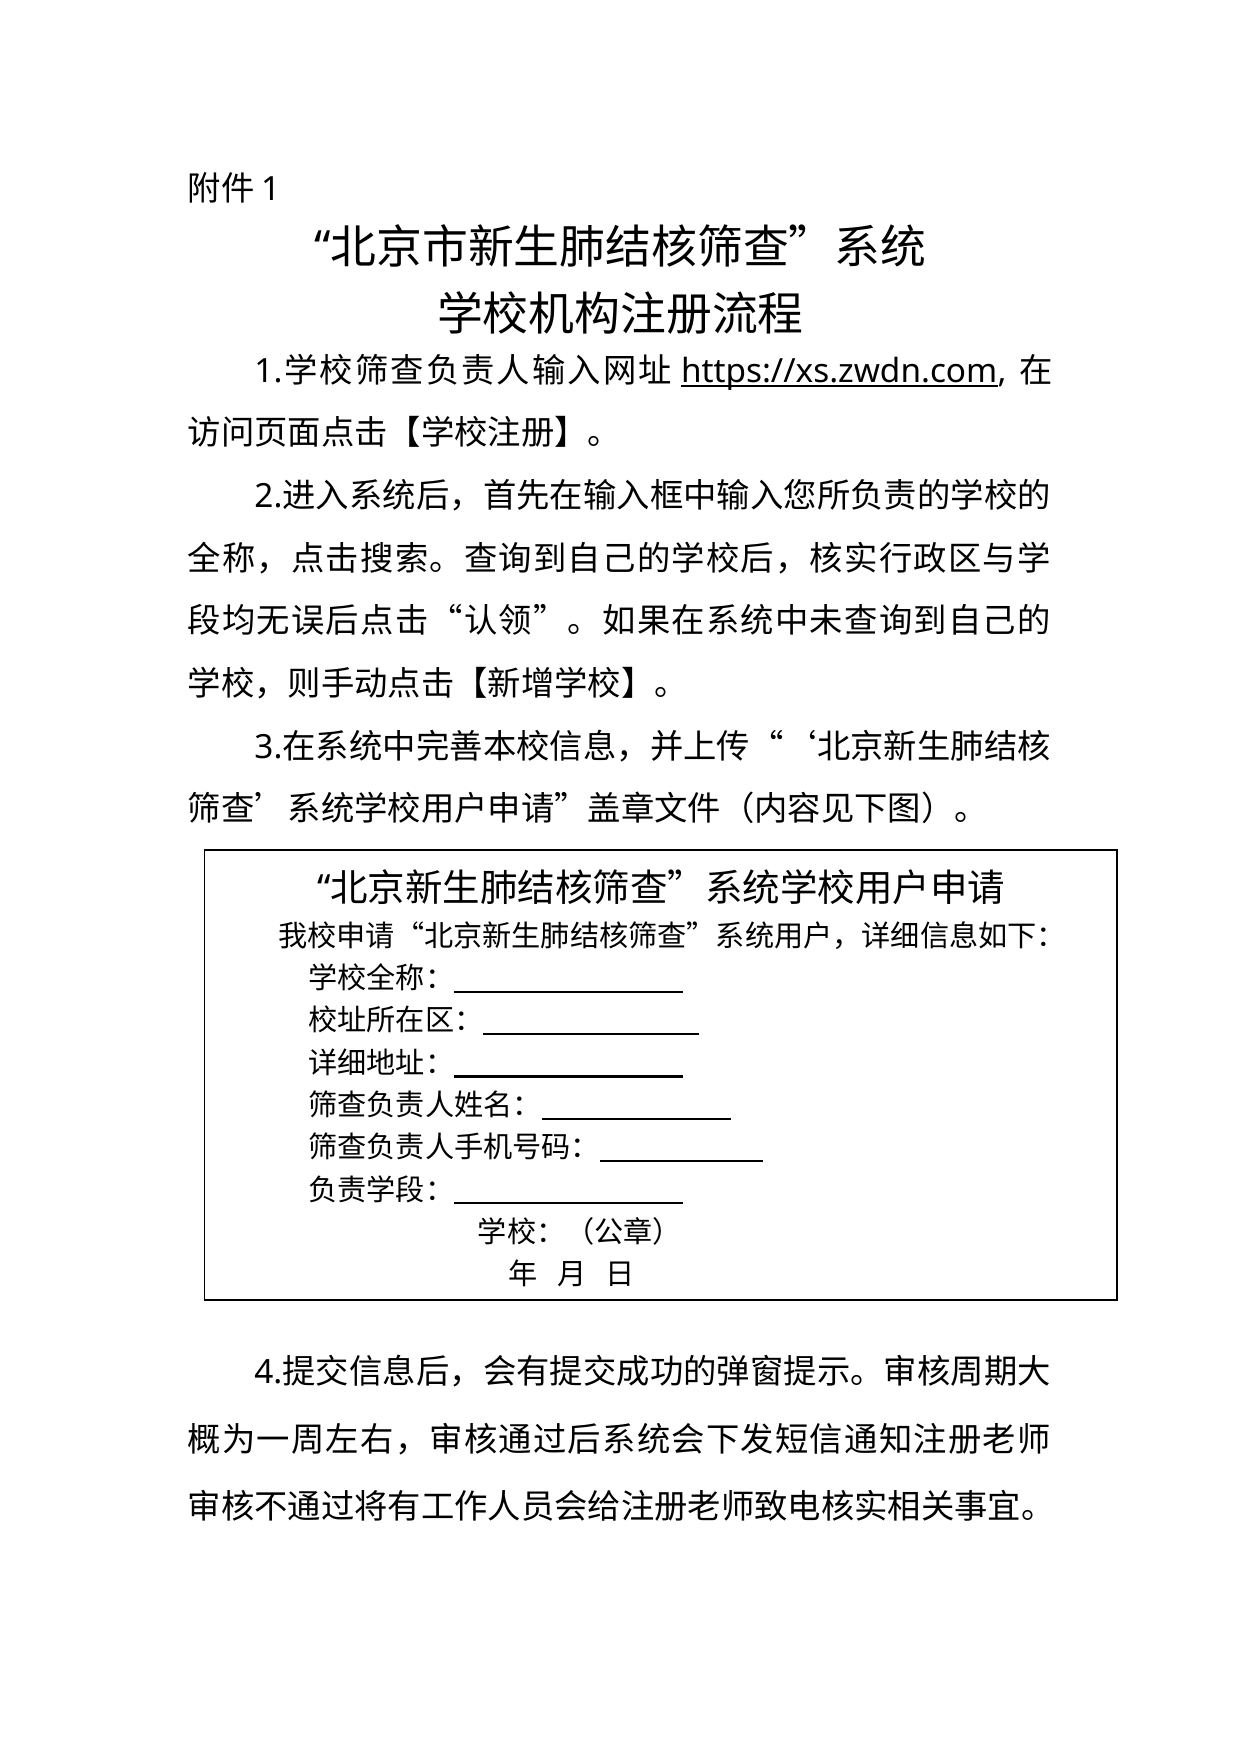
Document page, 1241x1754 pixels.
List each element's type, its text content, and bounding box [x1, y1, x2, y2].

text 学校机构注册流程 [187, 277, 1053, 343]
text 3.在系统中完善本校信息，并上传“‘北京新生肺结核筛查’系统学校用户申请”盖章文件（内容见下图）。 [187, 719, 1053, 830]
text 4.提交信息后，会有提交成功的弹窗提示。审核周期大概为一周左右，审核通过后系统会下发短信通知注册老师，审核不通过将有工作人员会给注册老师致电核实相关事宜。 [187, 845, 1053, 1528]
text 2.进入系统后，首先在输入框中输入您所负责的学校的全称，点击搜索。查询到自己的学校后，核实行政区与学段均无误后点击“认领”。如果在系统中未查询到自己的学校，则手动点击【新增学校】。 [187, 469, 1053, 705]
text 1.学校筛查负责人输入网址https://xs.zwdn.com, 在访问页面点击【学校注册】。 [187, 343, 1053, 454]
text “北京市新生肺结核筛查”系统 [187, 210, 1053, 277]
text 附件1 [187, 162, 1053, 210]
